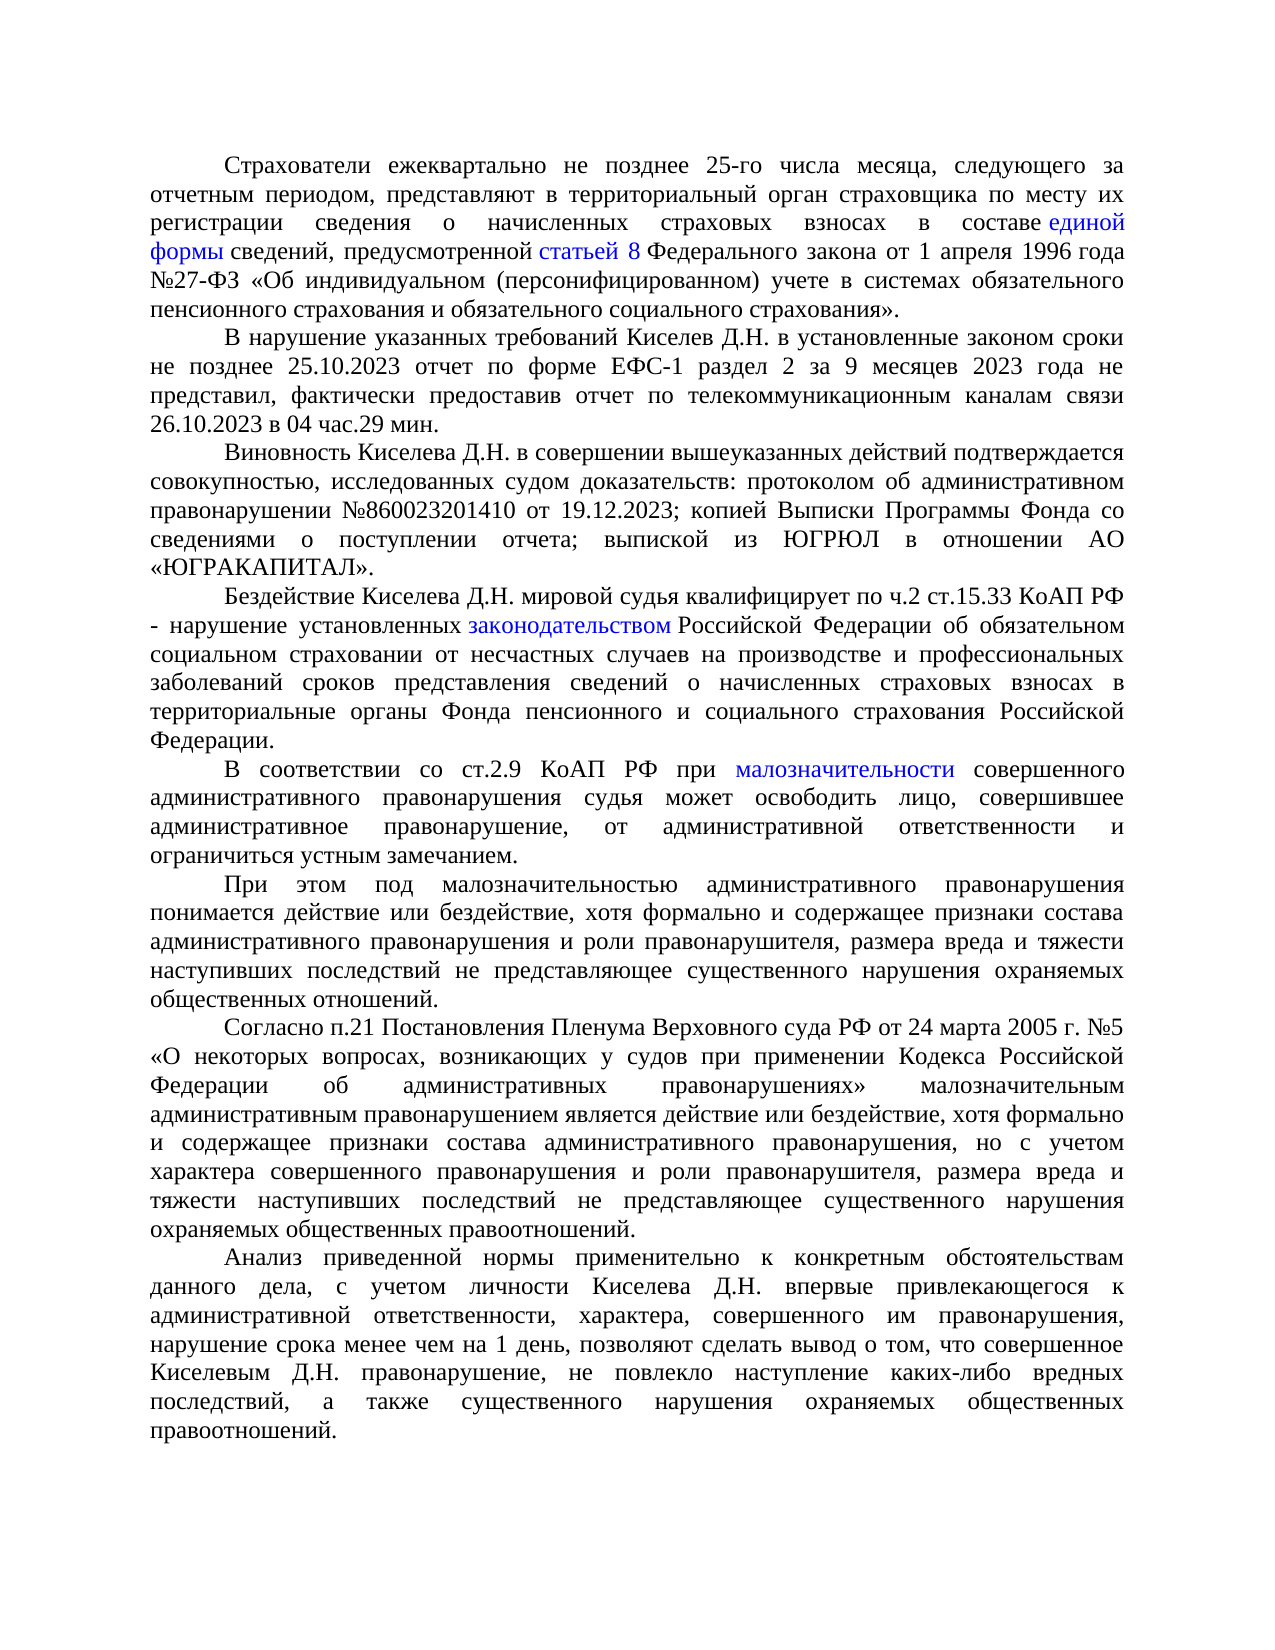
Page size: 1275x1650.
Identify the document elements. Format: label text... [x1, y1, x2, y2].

text В соответствии со ст.2.9 КоАП РФ при малозначительности совершенного административного правонарушения судья может освободить лицо, совершившее административное правонарушение, от административной ответственности и ограничиться устным замечанием. [150, 754, 1125, 869]
text При этом под малозначительностью административного правонарушения понимается действие или бездействие, хотя формально и содержащее признаки состава административного правонарушения и роли правонарушителя, размера вреда и тяжести наступивших последствий не представляющее существенного нарушения охраняемых общественных отношений. [150, 869, 1125, 1012]
text Согласно п.21 Постановления Пленума Верховного суда РФ от 24 марта 2005 г. №5 «О некоторых вопросах, возникающих у судов при применении Кодекса Российской Федерации об административных правонарушениях» малозначительным административным правонарушением является действие или бездействие, хотя формально и содержащее признаки состава административного правонарушения, но с учетом характера совершенного правонарушения и роли правонарушителя, размера вреда и тяжести наступивших последствий не представляющее существенного нарушения охраняемых общественных правоотношений. [150, 1012, 1125, 1242]
text Бездействие Киселева Д.Н. мировой судья квалифицирует по ч.2 ст.15.33 КоАП РФ - нарушение установленных законодательством Российской Федерации об обязательном социальном страховании от несчастных случаев на производстве и профессиональных заболеваний сроков представления сведений о начисленных страховых взносах в территориальные органы Фонда пенсионного и социального страхования Российской Федерации. [150, 581, 1125, 754]
text Страхователи ежеквартально не позднее 25-го числа месяца, следующего за отчетным периодом, представляют в территориальный орган страховщика по месту их регистрации сведения о начисленных страховых взносах в составе единой формы сведений, предусмотренной статьей 8 Федерального закона от 1 апреля 1996 года №27-ФЗ «Об индивидуальном (персонифицированном) учете в системах обязательного пенсионного страхования и обязательного социального страхования». [150, 150, 1125, 322]
text Анализ приведенной нормы применительно к конкретным обстоятельствам данного дела, с учетом личности Киселева Д.Н. впервые привлекающегося к административной ответственности, характера, совершенного им правонарушения, нарушение срока менее чем на 1 день, позволяют сделать вывод о том, что совершенное Киселевым Д.Н. правонарушение, не повлекло наступление каких-либо вредных последствий, а также существенного нарушения охраняемых общественных правоотношений. [150, 1242, 1125, 1444]
text В нарушение указанных требований Киселев Д.Н. в установленные законом сроки не позднее 25.10.2023 отчет по форме ЕФС-1 раздел 2 за 9 месяцев 2023 года не представил, фактически предоставив отчет по телекоммуникационным каналам связи 26.10.2023 в 04 час.29 мин. [150, 322, 1125, 437]
text Виновность Киселева Д.Н. в совершении вышеуказанных действий подтверждается совокупностью, исследованных судом доказательств: протоколом об административном правонарушении №860023201410 от 19.12.2023; копией Выписки Программы Фонда со сведениями о поступлении отчета; выпиской из ЮГРЮЛ в отношении АО «ЮГРАКАПИТАЛ». [150, 437, 1125, 581]
